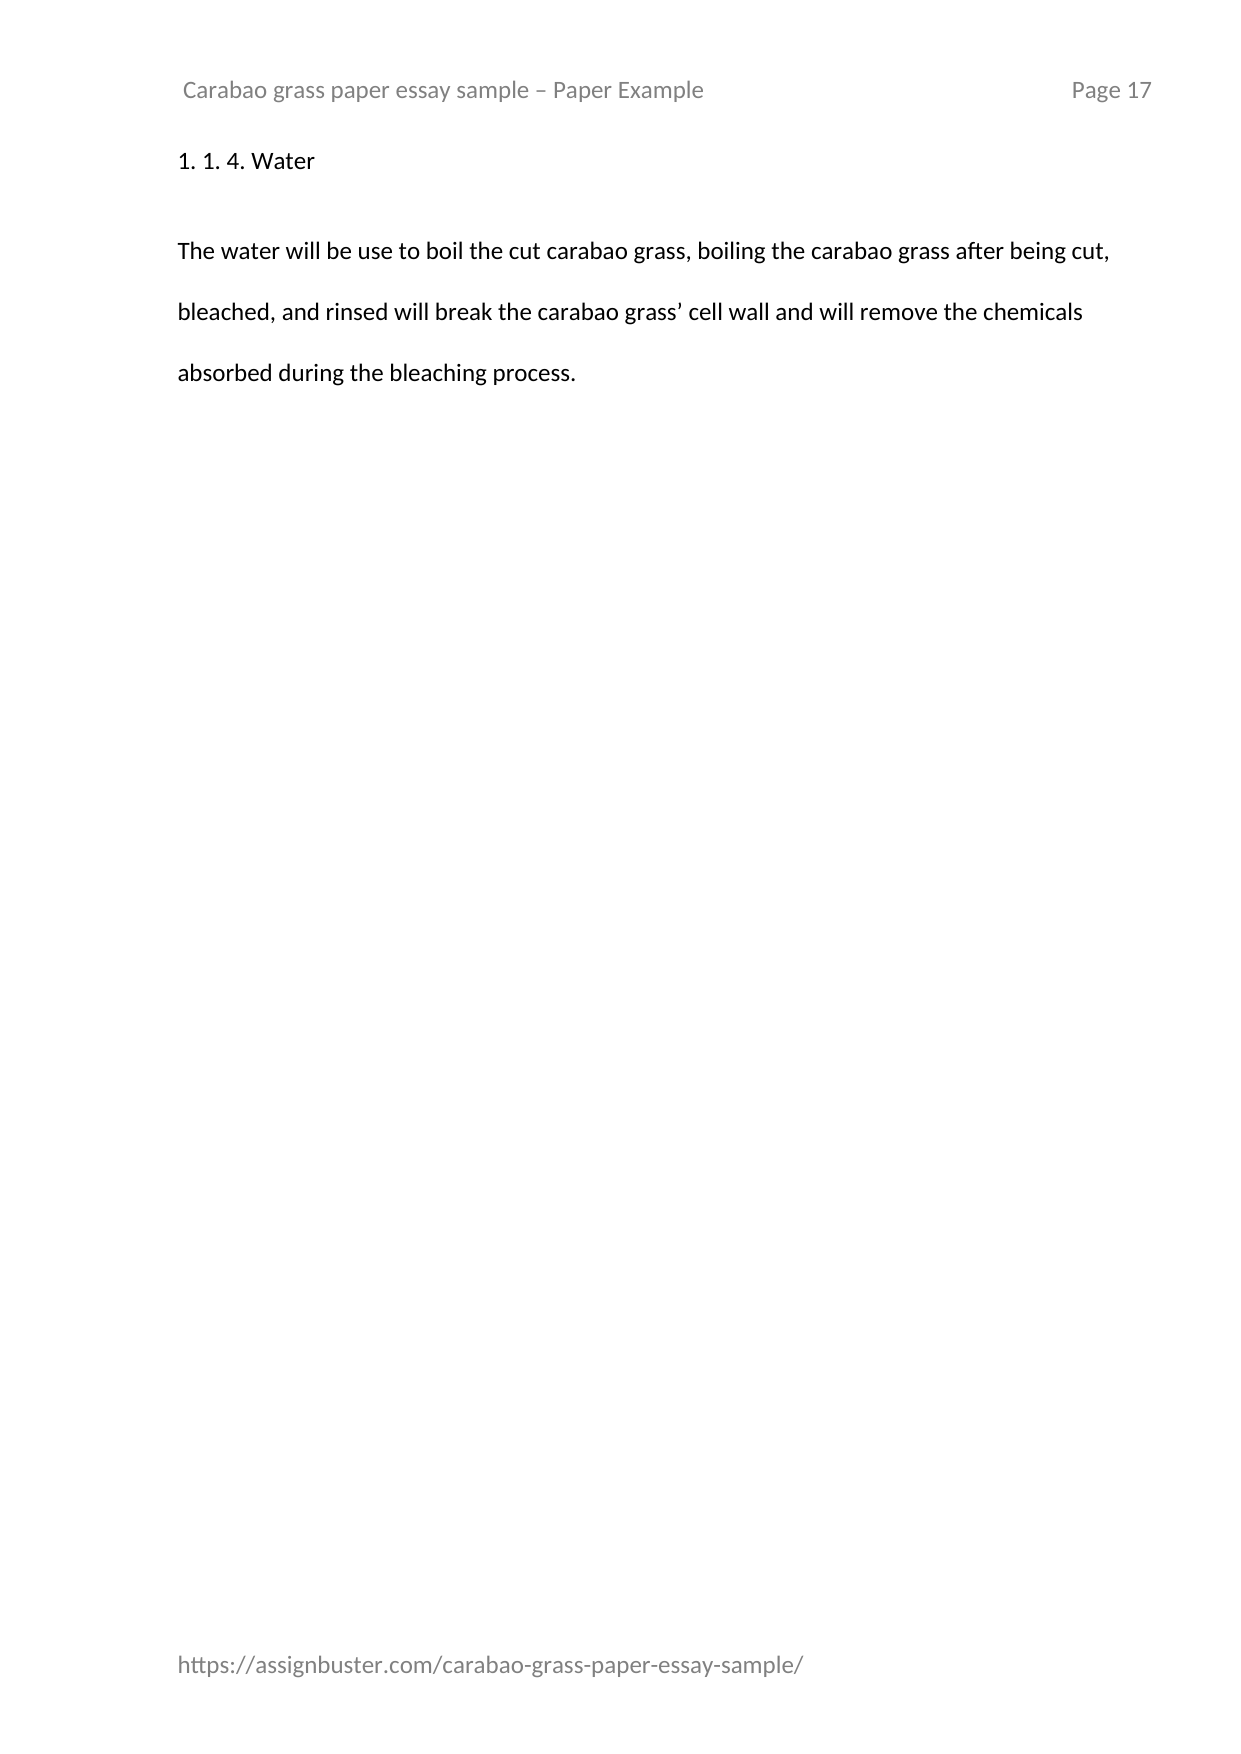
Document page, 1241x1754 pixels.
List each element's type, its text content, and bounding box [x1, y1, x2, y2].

text 1. 1. 4. Water [177, 145, 1152, 176]
text The water will be use to boil the cut carabao grass, boiling the carabao grass after being cut, bleached, and rinsed will break the carabao grass’ cell wall and will remove the chemicals absorbed during the bleaching process. [177, 236, 1152, 388]
